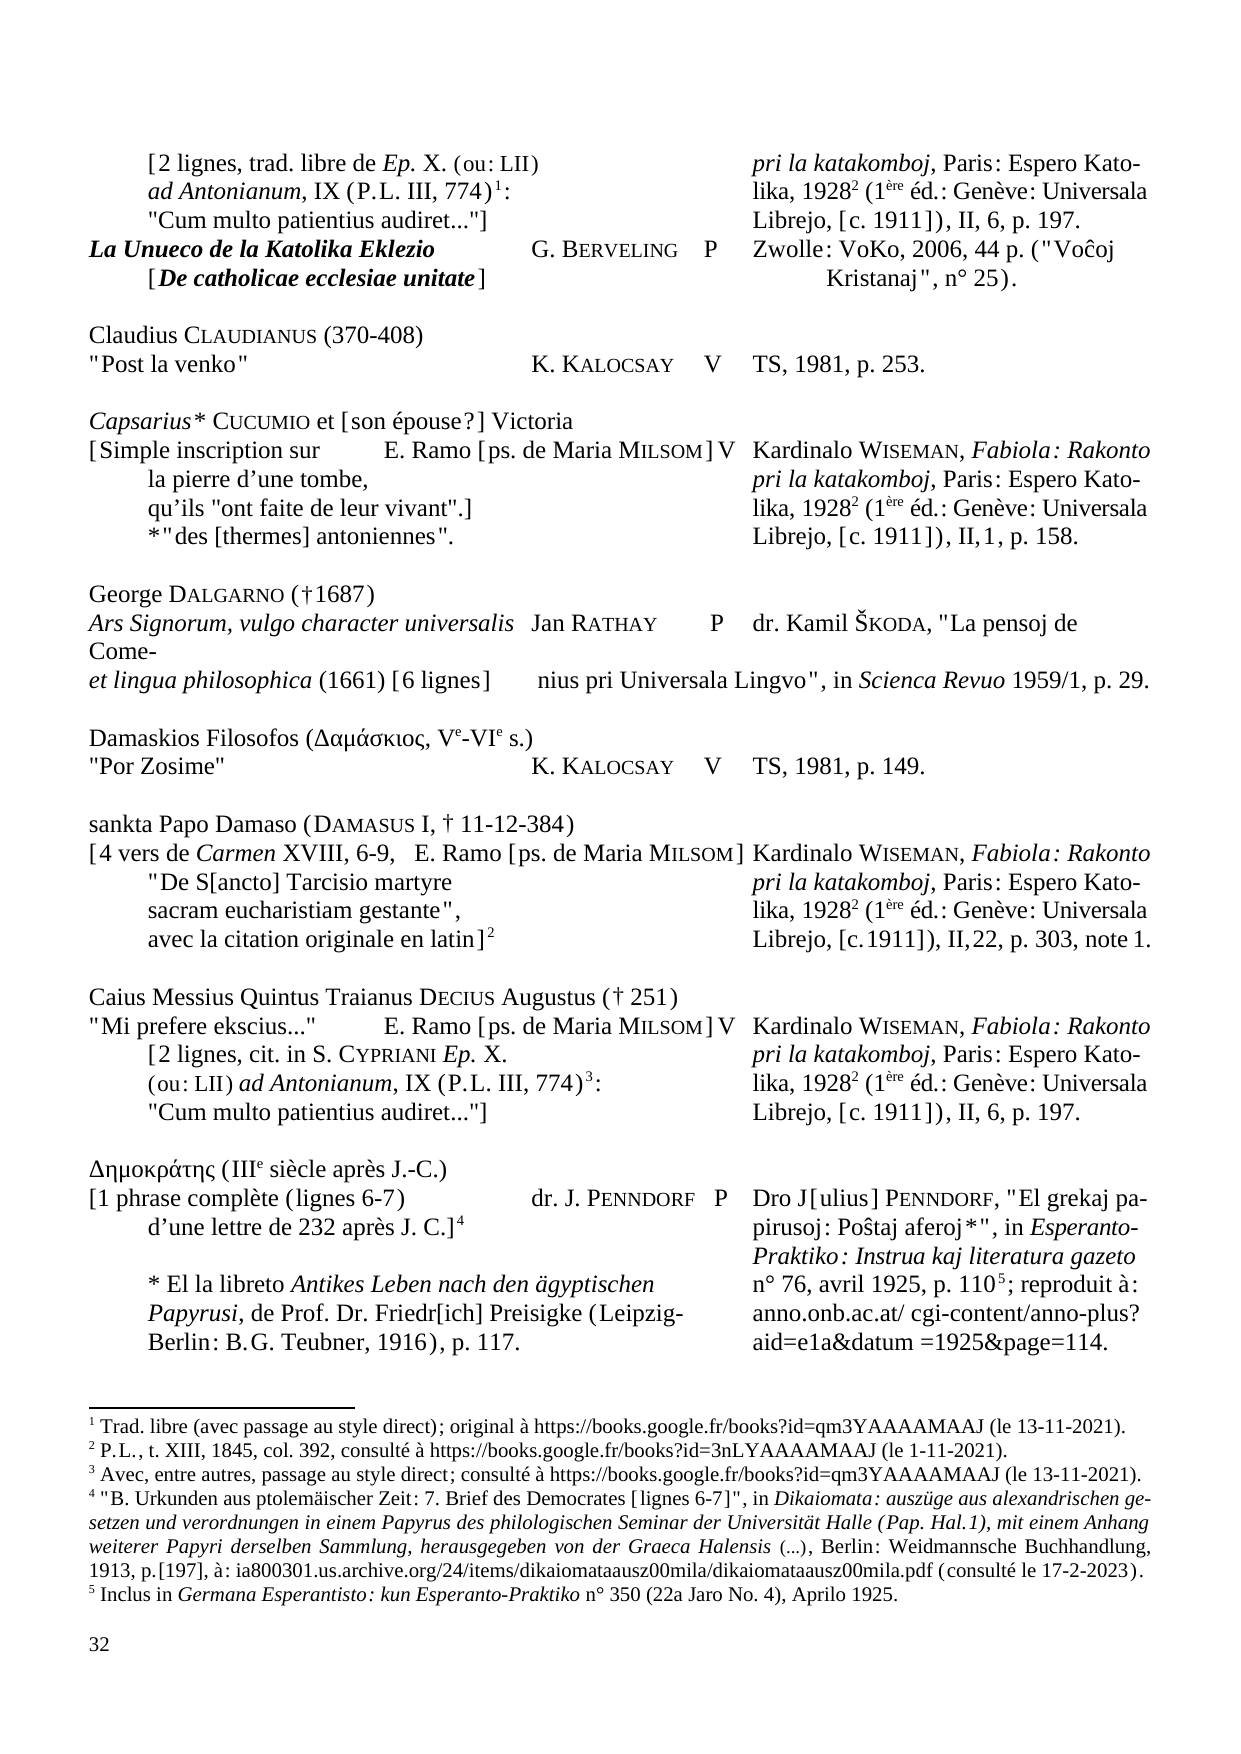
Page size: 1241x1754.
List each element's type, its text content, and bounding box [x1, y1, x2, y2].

text " Post la venko " K. Kalocsay V TS, 1981, p. 253. [89, 349, 1152, 378]
text ( ou : LII ) ad Antonianum, IX ( P. L. III, 774 ) : lika, 19282 (1ère éd. : Genève : Universala [148, 1068, 1152, 1097]
text avec la citation originale en latin ] Librejo, [c. 1911] ), II, 22, p. 303, note 1. [148, 924, 1152, 953]
text "Cum multo patientius audiret..."] Librejo, [ c. 1911 ] ) , II, 6, p. 197. [148, 1097, 1152, 1126]
text [ De catholicae ecclesiae unitate ] Kristanaj " , n° 25 ) . [148, 263, 1152, 291]
text ad Antonianum, IX ( P. L. III, 774 ) : lika, 19282 (1ère éd. : Genève : Universala [148, 176, 1152, 205]
text George Dalgarno ( † 1687 ) [89, 579, 1152, 608]
text La Unueco de la Katolika Eklezio G. Berveling P Zwolle : VoKo, 2006, 44 p. ( " Voĉoj [89, 234, 1152, 263]
text Caius Messius Quintus Traianus Decius Augustus ( † 251 ) [89, 982, 1152, 1011]
text Δημοκράτης ( IIIe siècle après J.-C.) [89, 1154, 1152, 1183]
text " Mi prefere ekscius..." E. Ramo [ ps. de Maria Milsom ] V Kardinalo Wiseman, Fabiola : Rakonto [89, 1011, 1152, 1039]
text d’une lettre de 232 après J. C.] pirusoj : Poŝtaj aferoj * " , in Esperanto- [148, 1212, 1152, 1241]
text "Por Zosime" K. Kalocsay V TS, 1981, p. 149. [89, 751, 1152, 780]
text et lingua philosophica (1661) [ 6 lignes ] nius pri Universala Lingvo " , in Scienca Revuo 1959/1, p. 29. [89, 665, 1152, 694]
text [ 2 lignes, cit. in S. Cypriani Ep. X. pri la katakomboj, Paris : Espero Kato- [148, 1039, 1152, 1068]
text la pierre d’une tombe, pri la katakomboj, Paris : Espero Kato- [148, 464, 1152, 493]
text [ Simple inscription sur E. Ramo [ ps. de Maria Milsom ] V Kardinalo Wiseman, Fabiola : Rakonto [89, 435, 1152, 464]
text "Cum multo patientius audiret..."] Librejo, [ c. 1911 ] ) , II, 6, p. 197. [148, 205, 1152, 234]
text Capsarius * Cucumio et [ son épouse ? ] Victoria [89, 406, 1152, 435]
text * " des [thermes] antoniennes ". Librejo, [ c. 1911 ] ) , II, 1 , p. 158. [148, 521, 1152, 550]
text [ 4 vers de Carmen XVIII, 6-9, E. Ramo [ ps. de Maria Milsom ] Kardinalo Wiseman, Fabiola : Rakonto [89, 838, 1152, 867]
text [1 phrase complète ( lignes 6-7 ) dr. J. Penndorf P Dro J [ ulius ] Penndorf, " El grekaj pa- [89, 1183, 1152, 1212]
text * El la libreto Antikes Leben nach den ägyptischen n° 76, avril 1925, p. 110 ; reproduit à : Papyrusi, de Prof. Dr. Friedr[ich] Preisigke ( Leipzig- anno.onb.ac.at/ cgi-content/anno-plus? [148, 1269, 1152, 1327]
text qu’ils "ont faite de leur vivant".] lika, 19282 (1ère éd. : Genève : Universala [148, 493, 1152, 521]
text Berlin : B. G. Teubner, 1916 ) , p. 117. aid=e1a&datum =1925&page=114. [148, 1327, 1152, 1356]
text [ 2 lignes, trad. libre de Ep. X. ( ou : LII ) pri la katakomboj, Paris : Espero Kato- [148, 148, 1152, 176]
text Claudius Claudianus (370-408) [89, 320, 1152, 349]
text sacram eucharistiam gestante " , lika, 19282 (1ère éd. : Genève : Universala [148, 896, 1152, 924]
text Ars Signorum, vulgo character universalis Jan Rathay P dr. Kamil Škoda, " La pensoj de Come- [89, 608, 1152, 665]
text sankta Papo Damaso ( Damasus I, † 11-12-384 ) [89, 809, 1152, 838]
text Praktiko : Instrua kaj literatura gazeto [148, 1241, 1152, 1269]
text " De S[ancto] Tarcisio martyre pri la katakomboj, Paris : Espero Kato- [148, 867, 1152, 896]
subtitle Damaskios Filosofos (Δαμάσκιος, Ve-VIe s.) [89, 723, 1152, 751]
